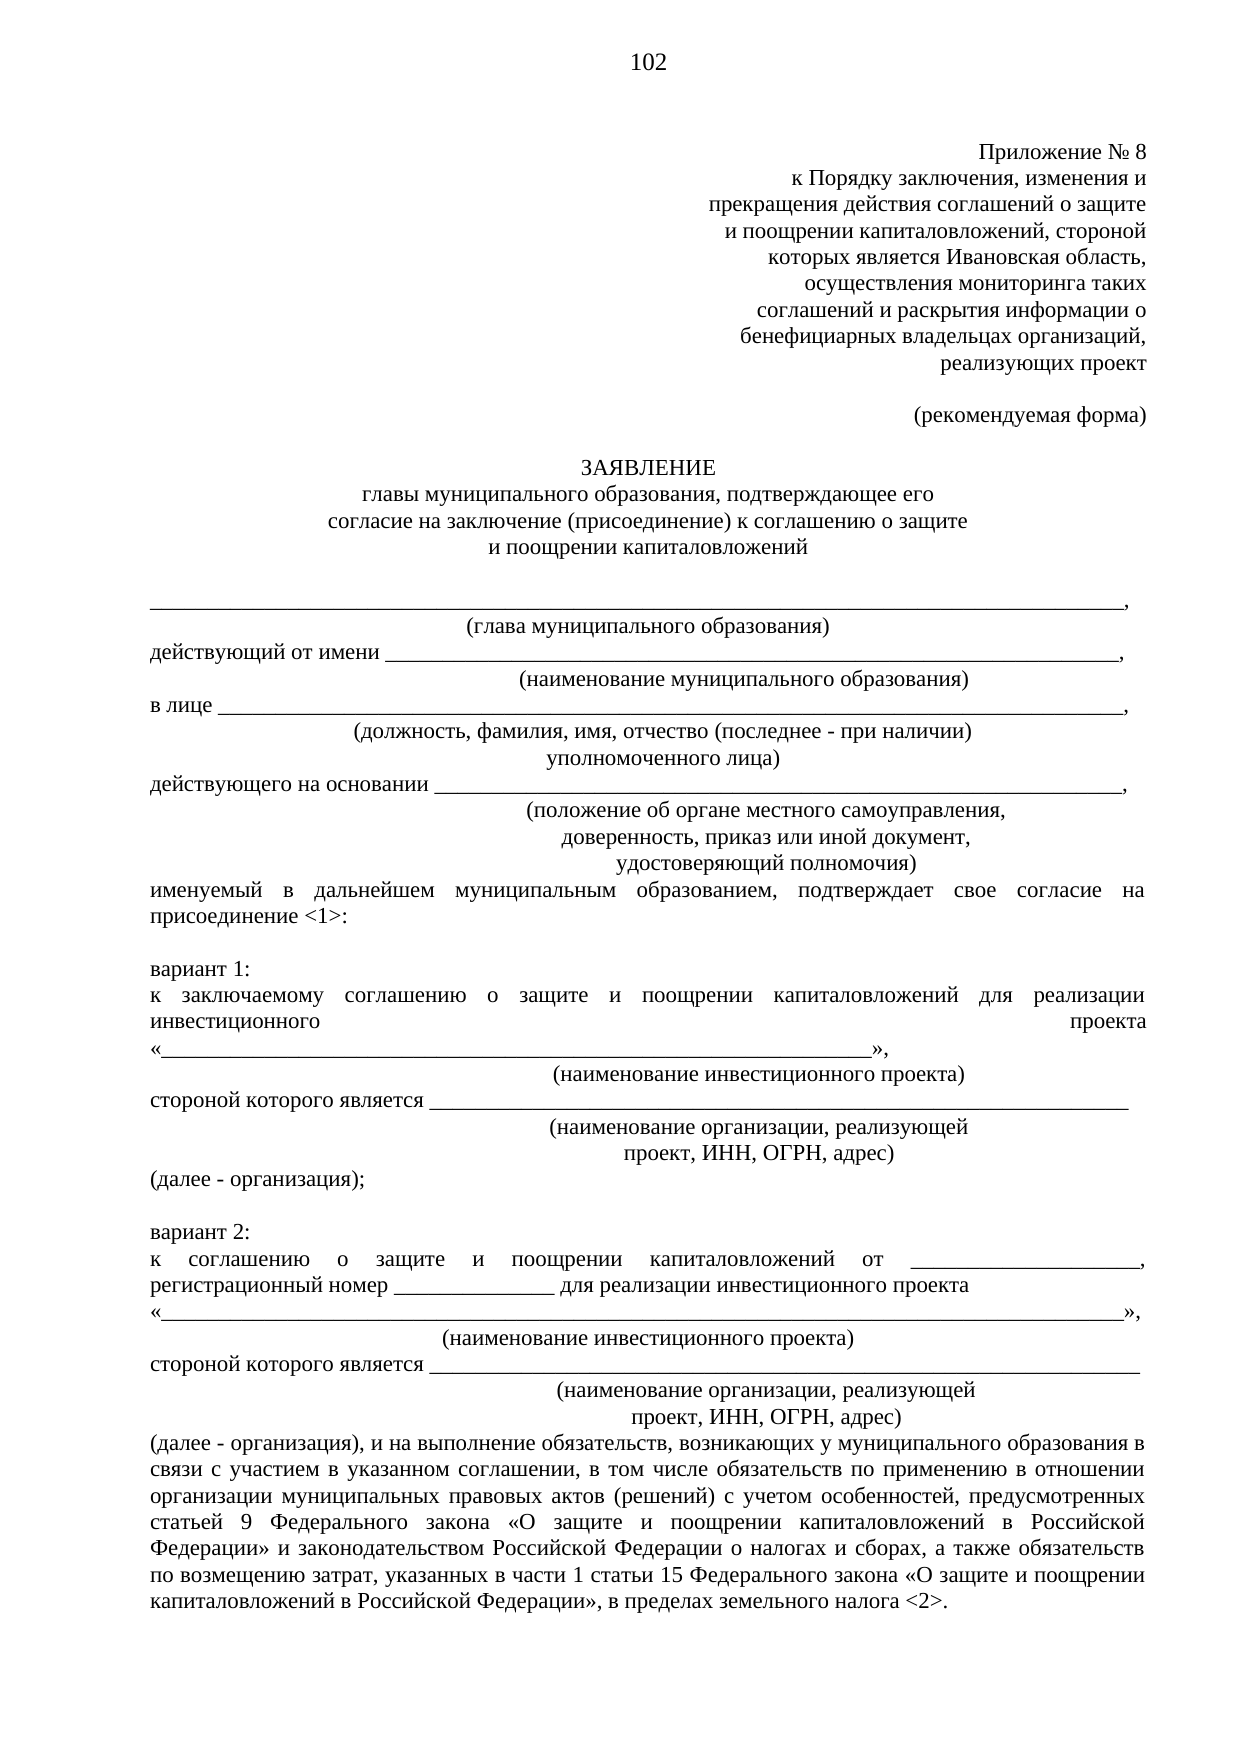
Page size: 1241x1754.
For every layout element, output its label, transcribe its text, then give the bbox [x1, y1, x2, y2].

text к заключаемому соглашению о защите и поощрении капиталовложений для реализации инвестиционного проекта «______________________________________________________________», [150, 981, 1147, 1060]
text (глава муниципального образования) [150, 612, 1147, 638]
text стороной которого является ______________________________________________________________ [150, 1350, 1147, 1376]
text и поощрении капиталовложений [150, 533, 1147, 559]
text проект, ИНН, ОГРН, адрес) [371, 1139, 1147, 1166]
text согласие на заключение (присоединение) к соглашению о защите [150, 507, 1147, 533]
text действующий от имени ________________________________________________________________, [150, 638, 1147, 665]
text _____________________________________________________________________________________, [150, 586, 1147, 612]
text «____________________________________________________________________________________», [150, 1297, 1147, 1324]
text стороной которого является _____________________________________________________________ [150, 1086, 1147, 1113]
text доверенность, приказ или иной документ, [386, 823, 1147, 849]
text (наименование инвестиционного проекта) [150, 1324, 1147, 1350]
text (должность, фамилия, имя, отчество (последнее - при наличии) [179, 717, 1147, 744]
text (наименование организации, реализующей [386, 1376, 1147, 1403]
text вариант 1: [150, 955, 1147, 981]
text главы муниципального образования, подтверждающее его [150, 480, 1147, 507]
text вариант 2: [150, 1218, 1147, 1244]
text удостоверяющий полномочия) [386, 849, 1147, 876]
text проект, ИНН, ОГРН, адрес) [386, 1403, 1147, 1429]
text действующего на основании ____________________________________________________________, [150, 770, 1147, 797]
text (наименование муниципального образования) [342, 665, 1147, 691]
text (наименование инвестиционного проекта) [371, 1060, 1147, 1086]
text к соглашению о защите и поощрении капиталовложений от ____________________, регистрационный номер ______________ для реализации инвестиционного проекта [150, 1244, 1147, 1297]
text (положение об органе местного самоуправления, [386, 797, 1147, 823]
text к Порядку заключения, изменения и прекращения действия соглашений о защите и поощрении капиталовложений, стороной которых является Ивановская область, осуществления мониторинга таких соглашений и раскрытия информации о бенефициарных владельцах организаций, реализующих проект [696, 164, 1147, 375]
text Приложение № 8 [696, 138, 1147, 164]
text (наименование организации, реализующей [371, 1113, 1147, 1139]
text уполномоченного лица) [179, 744, 1147, 770]
text именуемый в дальнейшем муниципальным образованием, подтверждает свое согласие на присоединение <1>: [150, 876, 1147, 928]
text (далее - организация), и на выполнение обязательств, возникающих у муниципального образования в связи с участием в указанном соглашении, в том числе обязательств по применению в отношении организации муниципальных правовых актов (решений) с учетом особенностей, предусмотренных статьей 9 Федерального закона «О защите и поощрении капиталовложений в Российской Федерации» и законодательством Российской Федерации о налогах и сборах, а также обязательств по возмещению затрат, указанных в части 1 статьи 15 Федерального закона «О защите и поощрении капиталовложений в Российской Федерации», в пределах земельного налога <2>. [150, 1429, 1147, 1613]
text в лице _______________________________________________________________________________, [150, 691, 1147, 717]
text (рекомендуемая форма) [150, 401, 1147, 428]
text (далее - организация); [150, 1166, 1147, 1192]
text ЗАЯВЛЕНИЕ [150, 454, 1147, 480]
